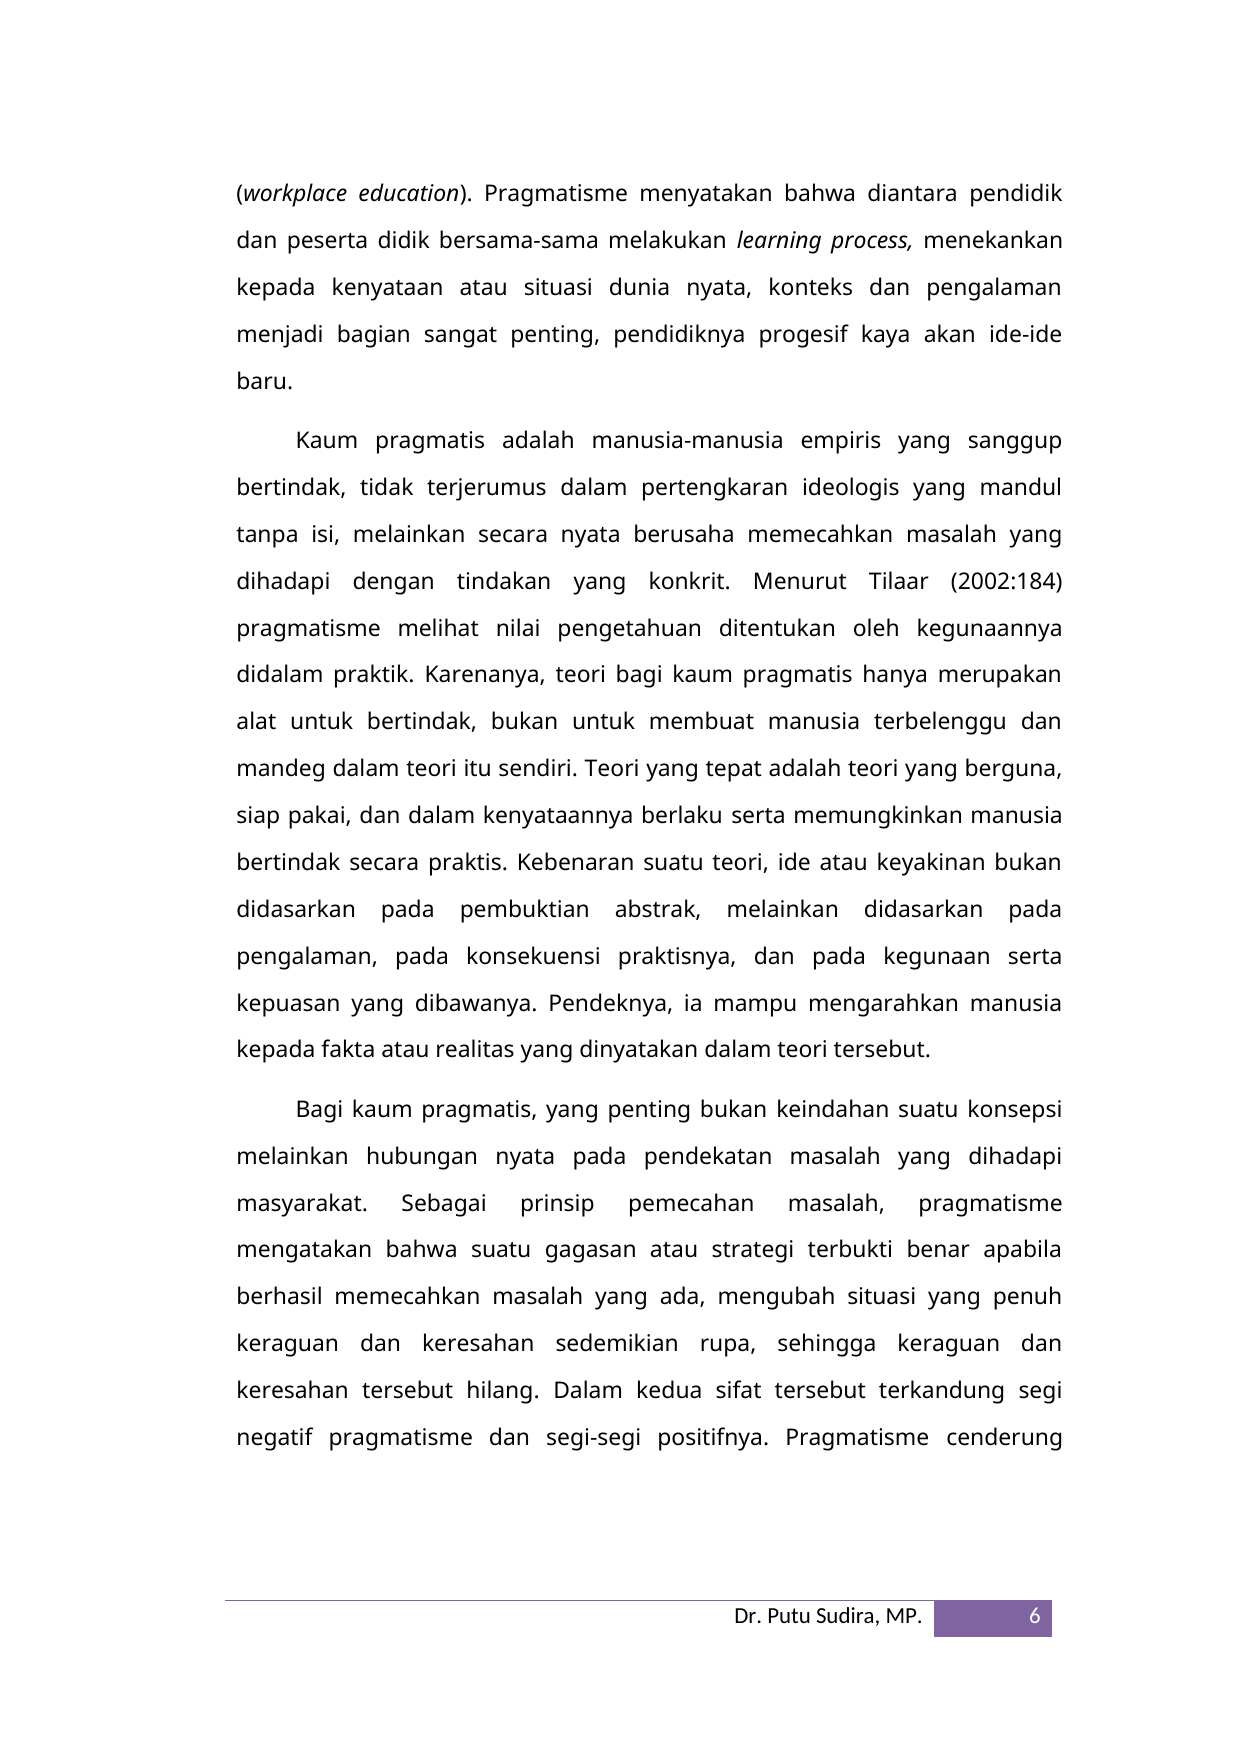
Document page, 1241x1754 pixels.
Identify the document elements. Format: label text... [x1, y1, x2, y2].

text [236, 1093, 1063, 1452]
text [236, 177, 1063, 396]
text Kaum pragmatis adalah manusia-manusia empiris yang sanggup bertindak, tidak terjerumus dalam pertengkaran ideologis yang mandul tanpa isi, melainkan secara nyata berusaha memecahkan masalah yang dihadapi dengan tindakan yang konkrit. Menurut Tilaar (2002:184) pragmatisme melihat nilai pengetahuan ditentukan oleh kegunaannya didalam praktik. Karenanya, teori bagi kaum pragmatis hanya merupakan alat untuk bertindak, bukan untuk membuat manusia terbelenggu dan mandeg dalam teori itu sendiri. Teori yang tepat adalah teori yang berguna, siap pakai, dan dalam kenyataannya berlaku serta memungkinkan manusia bertindak secara praktis. Kebenaran suatu teori, ide atau keyakinan bukan didasarkan pada pembuktian abstrak, melainkan didasarkan pada pengalaman, pada konsekuensi praktisnya, dan pada kegunaan serta kepuasan yang dibawanya. Pendeknya, ia mampu mengarahkan manusia kepada fakta atau realitas yang dinyatakan dalam teori tersebut. [236, 424, 1063, 1065]
